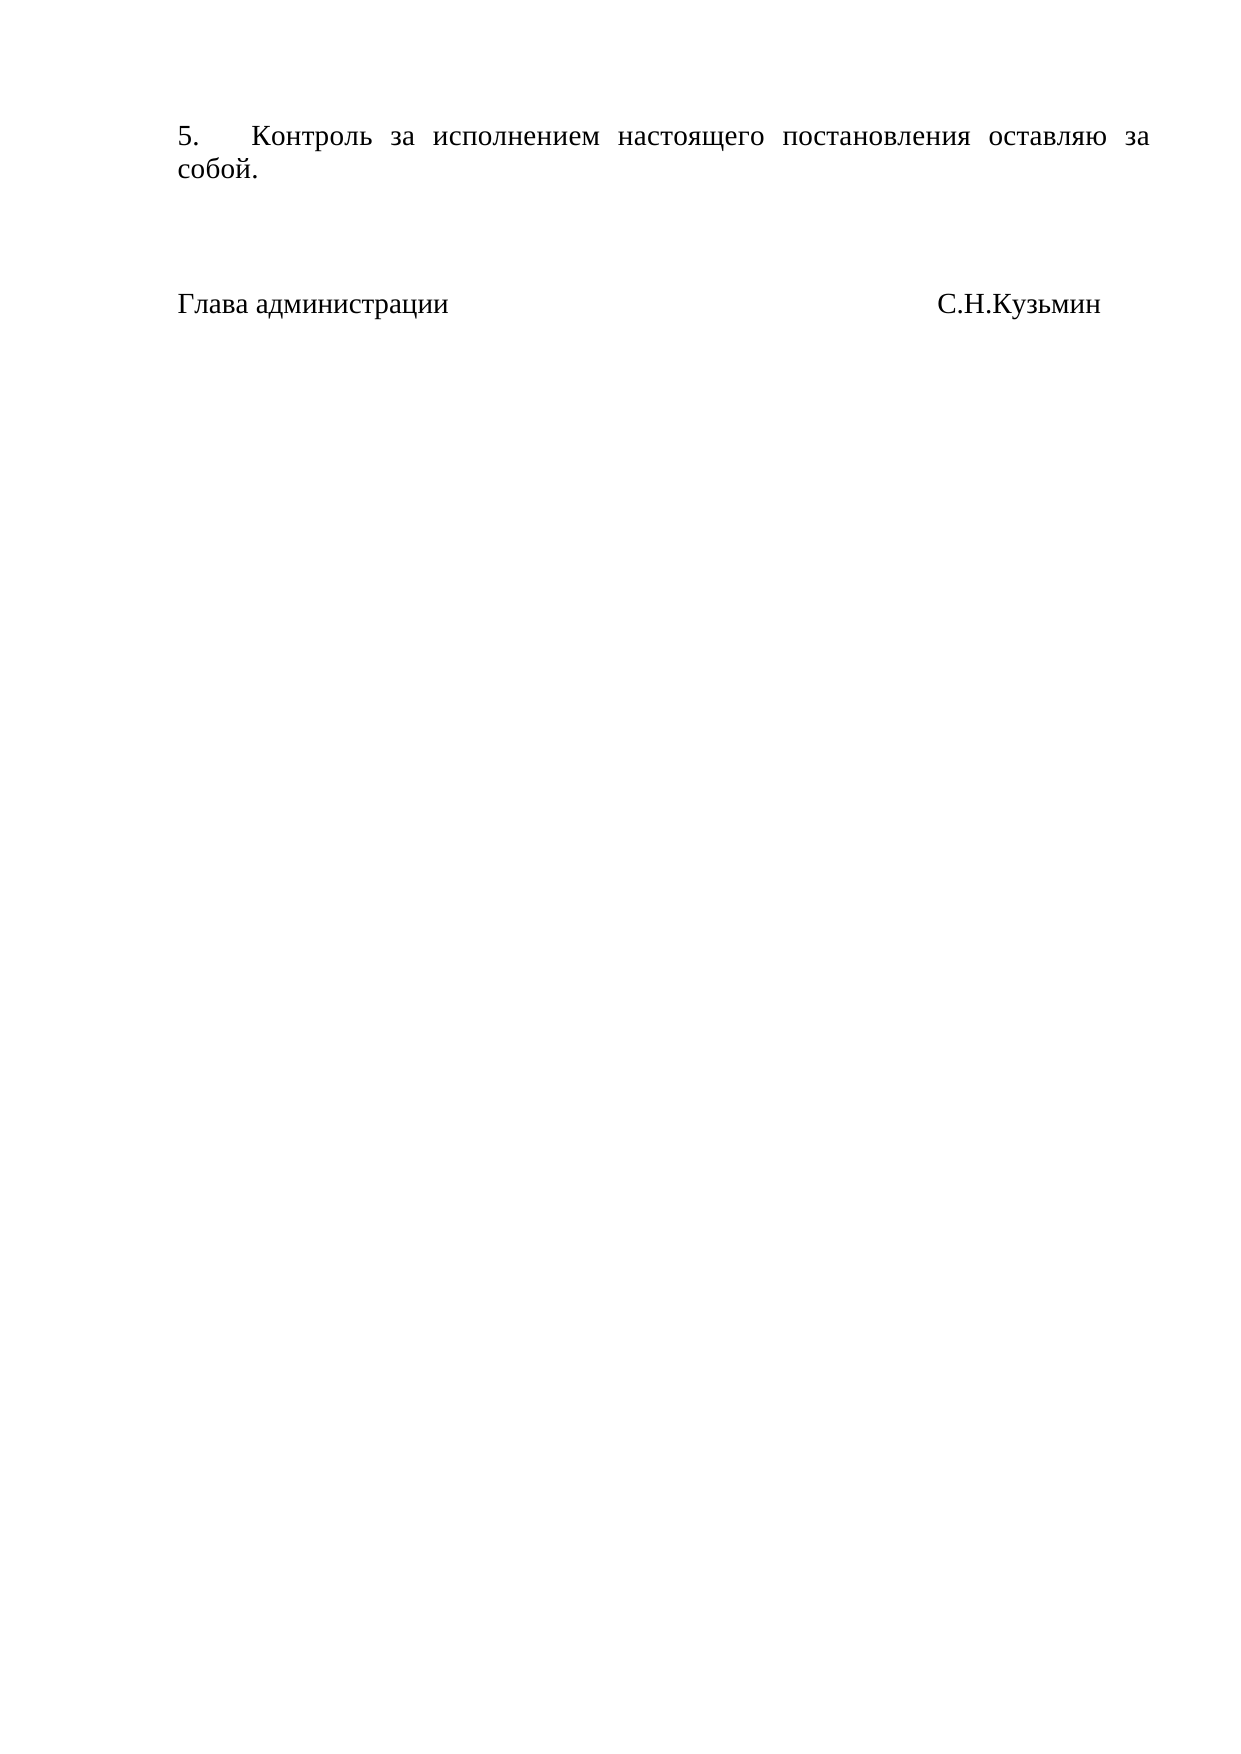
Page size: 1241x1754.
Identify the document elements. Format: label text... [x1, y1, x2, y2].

text Глава администрации С.Н.Кузьмин [177, 286, 1152, 319]
text 5. Контроль за исполнением настоящего постановления оставляю за собой. [177, 118, 1152, 185]
